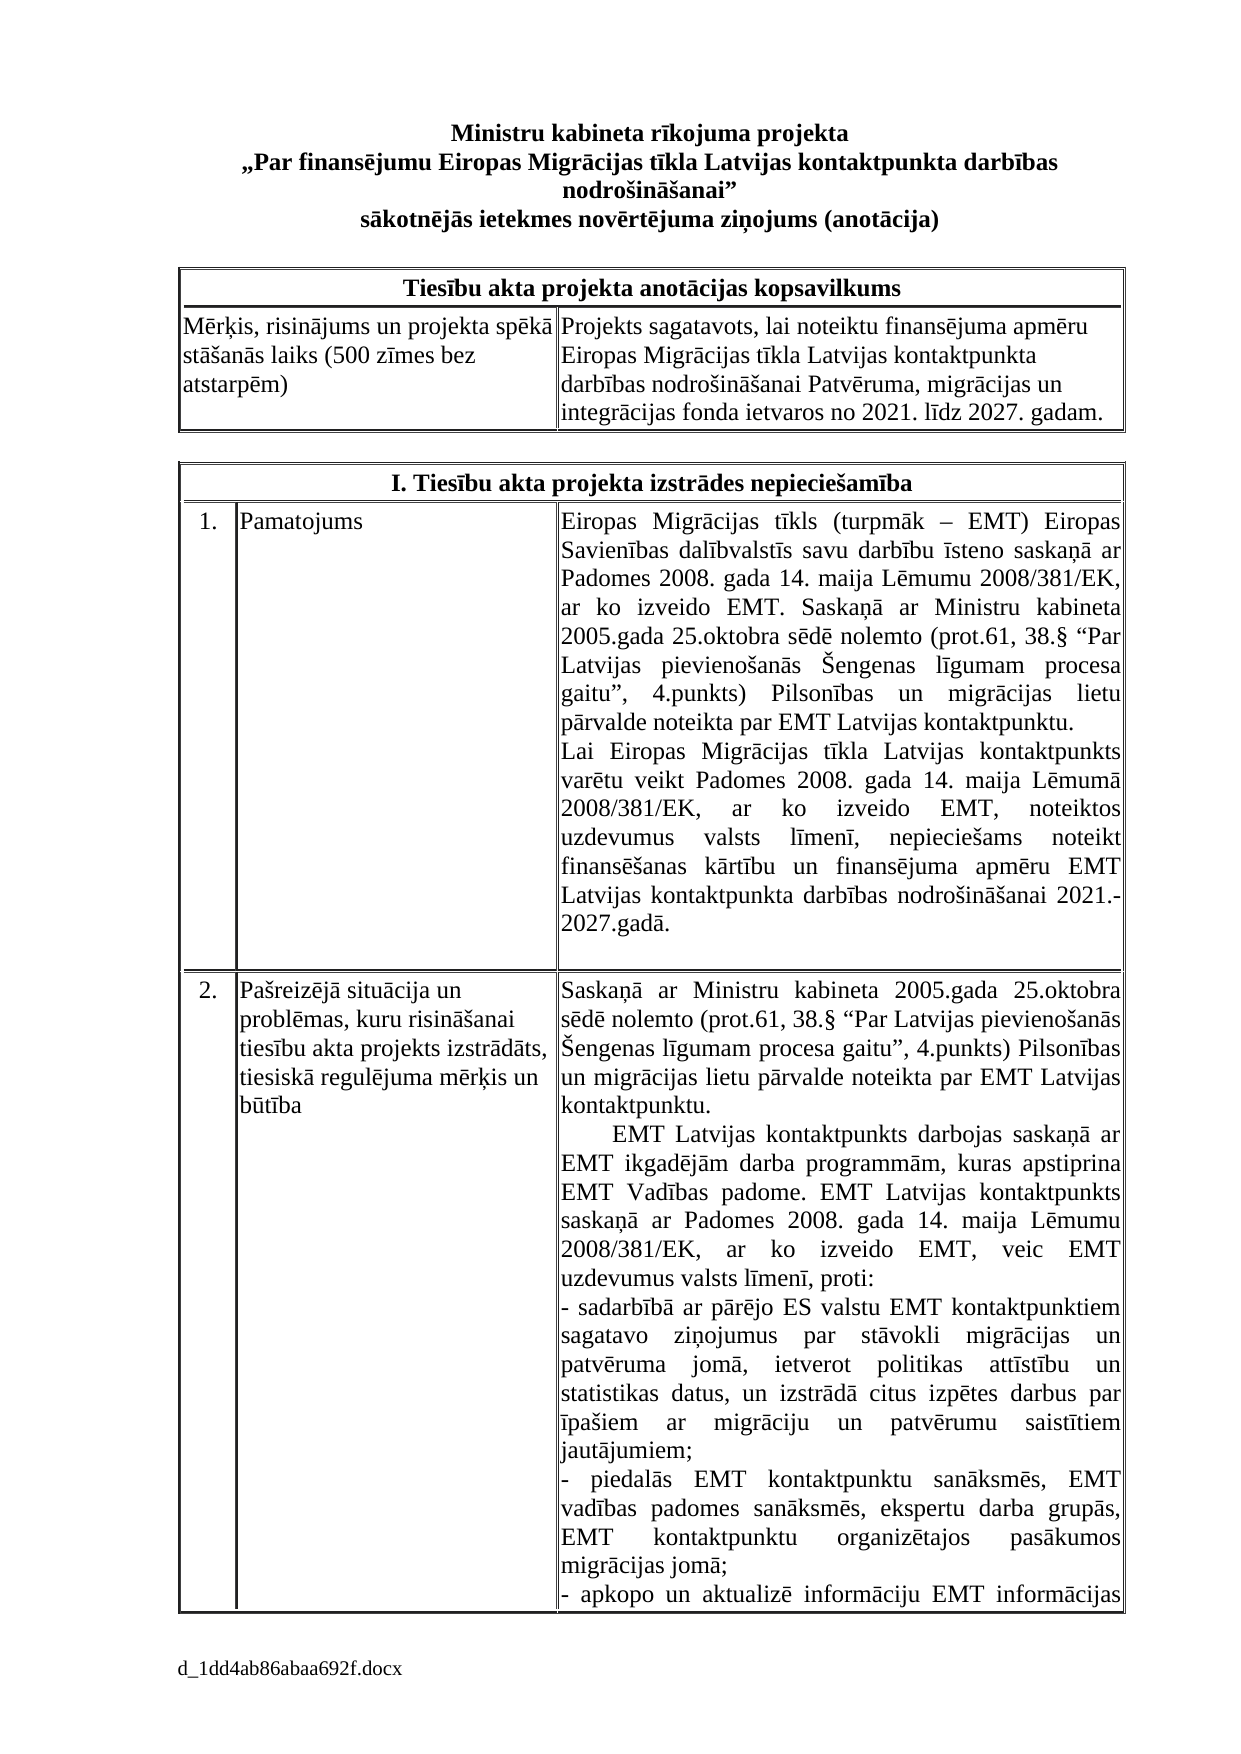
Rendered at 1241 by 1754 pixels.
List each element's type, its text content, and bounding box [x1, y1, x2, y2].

text „Par finansējumu Eiropas Migrācijas tīkla Latvijas kontaktpunkta darbības nodrošināšanai” [177, 147, 1122, 204]
text Ministru kabineta rīkojuma projekta [177, 118, 1122, 147]
table_cell Eiropas Migrācijas tīkls (turpmāk – EMT) Eiropas Savienības dalībvalstīs savu darbību īsteno saskaņā ar Padomes 2008. gada 14. maija Lēmumu 2008/381/EK, ar ko izveido EMT. Saskaņā ar Ministru kabineta 2005.gada 25.oktobra sēdē nolemto (prot.61, 38.§ “Par Latvijas pievienošanās Šengenas līgumam procesa gaitu”, 4.punkts) Pilsonības un migrācijas lietu pārvalde noteikta par EMT Latvijas kontaktpunktu. Lai Eiropas Migrācijas tīkla Latvijas kontaktpunkts varētu veikt Padomes 2008. gada 14. maija Lēmumā 2008/381/EK, ar ko izveido EMT, noteiktos uzdevumus valsts līmenī, nepieciešams noteikt finansēšanas kārtību un finansējuma apmēru EMT Latvijas kontaktpunkta darbības nodrošināšanai 2021.-2027.gadā. [559, 500, 1123, 969]
table_cell 2. [181, 969, 236, 1611]
table_header I. Tiesību akta projekta izstrādes nepieciešamība [181, 465, 1123, 499]
table_cell Projekts sagatavots, lai noteiktu finansējuma apmēru Eiropas Migrācijas tīkla Latvijas kontaktpunkta darbības nodrošināšanai Patvēruma, migrācijas un integrācijas fonda ietvaros no 2021. līdz 2027. gadam. [558, 305, 1123, 429]
table_cell Mērķis, risinājums un projekta spēkā stāšanās laiks (500 zīmes bez atstarpēm) [181, 305, 557, 429]
table_header Tiesību akta projekta anotācijas kopsavilkums [181, 270, 1123, 305]
text sākotnējās ietekmes novērtējuma (anotācija) [177, 204, 1122, 233]
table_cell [558, 969, 1123, 1611]
table_cell 1. [181, 500, 235, 969]
table_cell Pamatojums [238, 503, 556, 969]
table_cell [236, 973, 557, 1611]
